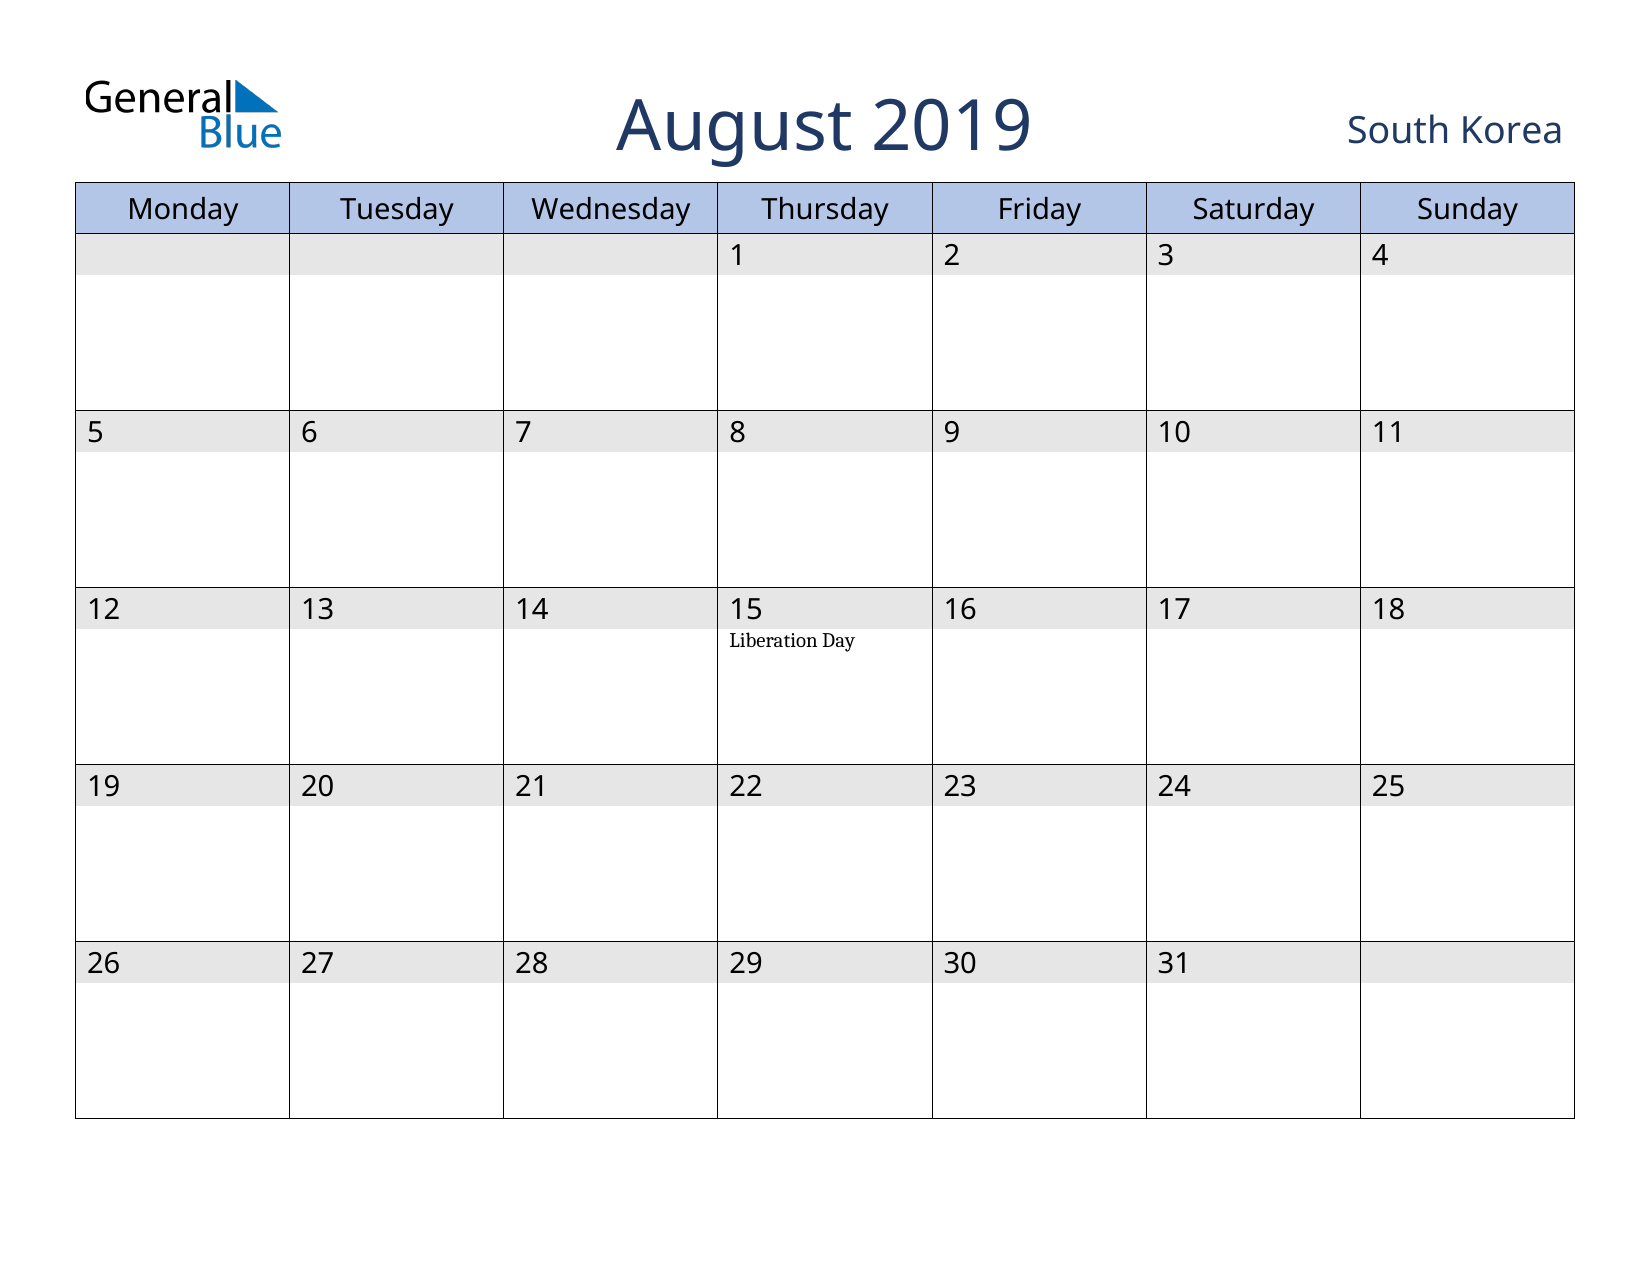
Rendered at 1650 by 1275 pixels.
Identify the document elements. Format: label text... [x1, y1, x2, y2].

table_cell [504, 806, 717, 941]
table_cell 23 [933, 765, 1146, 806]
table_cell [1147, 452, 1360, 587]
table_cell [1361, 629, 1574, 764]
table_cell [504, 234, 717, 275]
table_cell [290, 234, 503, 275]
table_cell [76, 806, 289, 941]
table_cell Wednesday [504, 183, 717, 233]
table_header [76, 75, 503, 182]
table_cell 14 [504, 588, 717, 629]
table_cell [1147, 806, 1360, 941]
table_cell [504, 629, 717, 764]
table_cell [1361, 983, 1574, 1118]
table_cell [933, 983, 1146, 1118]
table_cell [76, 275, 289, 410]
table_cell [76, 234, 289, 275]
table_cell [290, 806, 503, 941]
table_cell [1361, 806, 1574, 941]
table_cell 10 [1147, 411, 1360, 452]
table_cell Monday [76, 183, 289, 233]
table_cell [1147, 983, 1360, 1118]
table_header South Korea [1146, 75, 1574, 182]
table_cell 8 [718, 411, 932, 452]
table_cell [76, 452, 289, 587]
table_cell [933, 806, 1146, 941]
picture [86, 80, 281, 148]
table_cell 11 [1361, 411, 1574, 452]
table_cell [1361, 452, 1574, 587]
table_cell [76, 629, 289, 764]
table_cell 1 [718, 234, 932, 275]
table_cell 27 [290, 942, 503, 983]
table_cell [504, 452, 717, 587]
table_cell [504, 275, 717, 410]
table_cell [933, 452, 1146, 587]
table_cell [290, 983, 503, 1118]
table_cell 30 [933, 942, 1146, 983]
table_cell [290, 629, 503, 764]
table_cell [718, 806, 932, 941]
table_cell 6 [290, 411, 503, 452]
table_cell [718, 983, 932, 1118]
table_header August 2019 [504, 75, 1146, 182]
table_cell 13 [290, 588, 503, 629]
table_cell 4 [1361, 234, 1574, 275]
table_cell Sunday [1361, 183, 1574, 233]
table_cell 19 [76, 765, 289, 806]
table_cell [290, 452, 503, 587]
table_cell 20 [290, 765, 503, 806]
table_cell [1361, 275, 1574, 410]
table_cell 16 [933, 588, 1146, 629]
table_cell 26 [76, 942, 289, 983]
table_cell [1147, 629, 1360, 764]
table_cell 18 [1361, 588, 1574, 629]
table_cell [1147, 275, 1360, 410]
table_cell 29 [718, 942, 932, 983]
table_cell 22 [718, 765, 932, 806]
table_cell [76, 983, 289, 1118]
table_cell 5 [76, 411, 289, 452]
table_cell [933, 275, 1146, 410]
table_cell [933, 629, 1146, 764]
table_cell 2 [933, 234, 1146, 275]
table_cell 7 [504, 411, 717, 452]
table_cell [504, 983, 717, 1118]
table_cell [1361, 942, 1574, 983]
table_cell Liberation Day [718, 629, 932, 764]
table_cell Tuesday [290, 183, 503, 233]
table_cell 3 [1147, 234, 1360, 275]
table_cell Thursday [718, 183, 932, 233]
table_cell Saturday [1147, 183, 1360, 233]
table_cell 24 [1147, 765, 1360, 806]
table_cell [718, 275, 932, 410]
table_cell 21 [504, 765, 717, 806]
table_cell 9 [933, 411, 1146, 452]
table_cell 31 [1147, 942, 1360, 983]
table_cell 25 [1361, 765, 1574, 806]
table_cell Friday [933, 183, 1146, 233]
table_cell 17 [1147, 588, 1360, 629]
table_cell 15 [718, 588, 932, 629]
table_cell [718, 452, 932, 587]
table_cell [290, 275, 503, 410]
table_cell 12 [76, 588, 289, 629]
table_cell 28 [504, 942, 717, 983]
